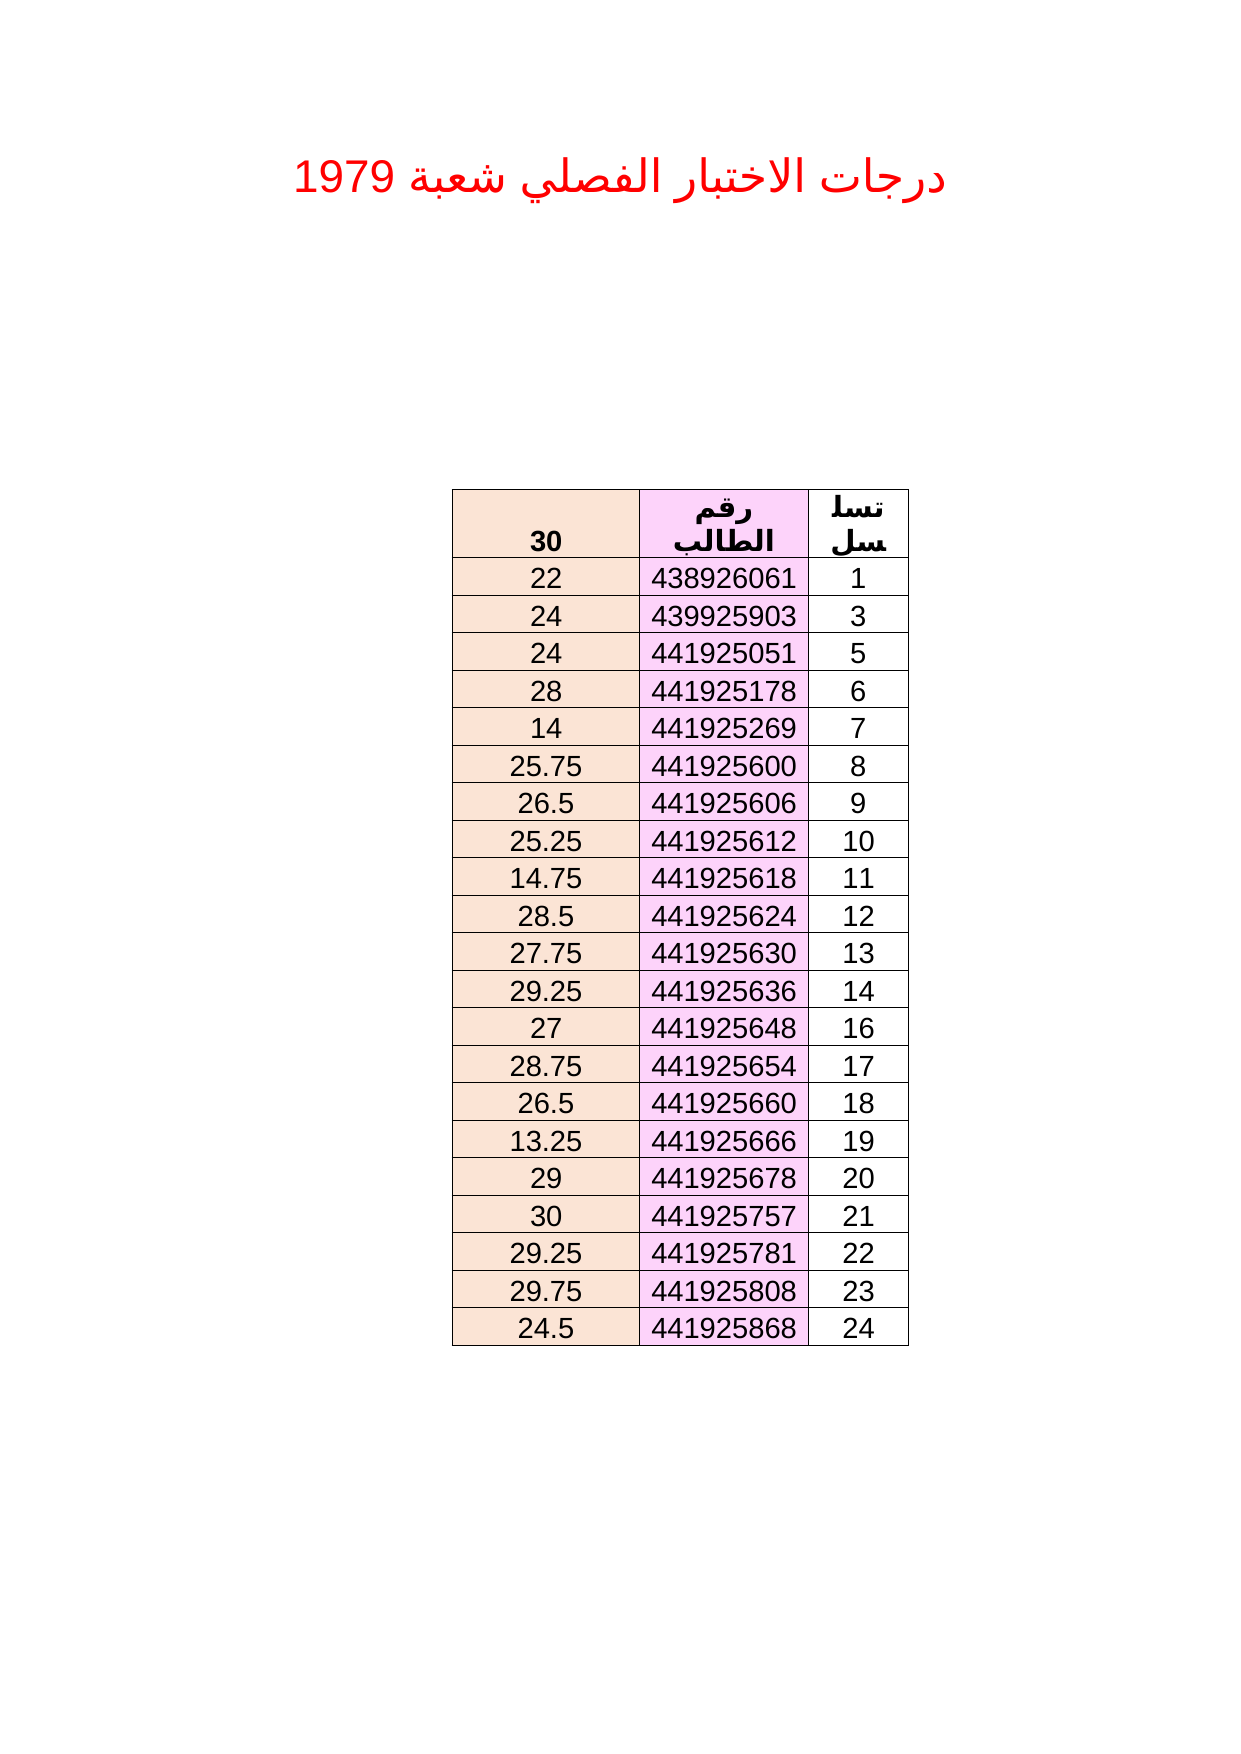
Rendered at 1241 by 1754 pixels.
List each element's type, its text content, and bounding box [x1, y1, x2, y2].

table_cell 29 [453, 1158, 639, 1195]
table_cell 441925654 [640, 1046, 808, 1082]
table_header رقم الطالب [640, 490, 808, 557]
text درجات الاختبار الفصلي شعبة 1979 [150, 150, 1090, 203]
table_cell 27.75 [453, 933, 639, 970]
table_cell 24 [809, 1308, 908, 1345]
table_cell 16 [809, 1008, 908, 1045]
table_cell 441925757 [640, 1196, 808, 1232]
table_cell 14 [809, 971, 908, 1007]
table_cell 29.75 [453, 1271, 639, 1307]
table_cell 21 [809, 1196, 908, 1232]
table_cell 438926061 [640, 558, 808, 595]
table_cell 441925678 [640, 1158, 808, 1195]
table_cell 441925178 [640, 671, 808, 707]
table_cell 441925051 [640, 633, 808, 670]
table_cell 441925618 [640, 858, 808, 895]
table_cell 12 [809, 896, 908, 932]
table_cell 441925660 [640, 1083, 808, 1120]
table_cell 29.25 [453, 1233, 639, 1270]
table_cell 18 [809, 1083, 908, 1120]
table_cell 441925624 [640, 896, 808, 932]
table_cell 441925630 [640, 933, 808, 970]
table_header 30 [453, 490, 639, 557]
table_cell 30 [453, 1196, 639, 1232]
table_header تسلسل [809, 490, 908, 557]
table_cell 9 [809, 783, 908, 820]
table_cell 24 [453, 633, 639, 670]
table_cell 26.5 [453, 1083, 639, 1120]
table_cell 5 [809, 633, 908, 670]
table_cell 441925600 [640, 746, 808, 782]
table_cell 28.75 [453, 1046, 639, 1082]
table_cell 28 [453, 671, 639, 707]
table_cell 27 [453, 1008, 639, 1045]
table_cell 441925269 [640, 708, 808, 745]
table_cell 25.75 [453, 746, 639, 782]
table_cell 439925903 [640, 596, 808, 632]
table_cell 13.25 [453, 1121, 639, 1157]
table_cell 441925868 [640, 1308, 808, 1345]
table_cell 22 [453, 558, 639, 595]
table_cell 25.25 [453, 821, 639, 857]
table_cell 23 [809, 1271, 908, 1307]
table_cell 14.75 [453, 858, 639, 895]
table_cell 20 [809, 1158, 908, 1195]
table_cell 24.5 [453, 1308, 639, 1345]
table_cell 17 [809, 1046, 908, 1082]
table_cell 6 [809, 671, 908, 707]
table_cell 441925606 [640, 783, 808, 820]
table_cell 8 [809, 746, 908, 782]
table_cell 441925612 [640, 821, 808, 857]
table_cell 3 [809, 596, 908, 632]
table_cell 441925636 [640, 971, 808, 1007]
table_cell 441925781 [640, 1233, 808, 1270]
table_cell 10 [809, 821, 908, 857]
table_cell 14 [453, 708, 639, 745]
table_cell 441925808 [640, 1271, 808, 1307]
table_cell 1 [809, 558, 908, 595]
table_cell 24 [453, 596, 639, 632]
table_cell 28.5 [453, 896, 639, 932]
table_cell 26.5 [453, 783, 639, 820]
table_cell 441925648 [640, 1008, 808, 1045]
table_cell 441925666 [640, 1121, 808, 1157]
table_cell 7 [809, 708, 908, 745]
table_cell 29.25 [453, 971, 639, 1007]
table_cell 13 [809, 933, 908, 970]
table_cell 11 [809, 858, 908, 895]
table_cell 22 [809, 1233, 908, 1270]
table_cell 19 [809, 1121, 908, 1157]
